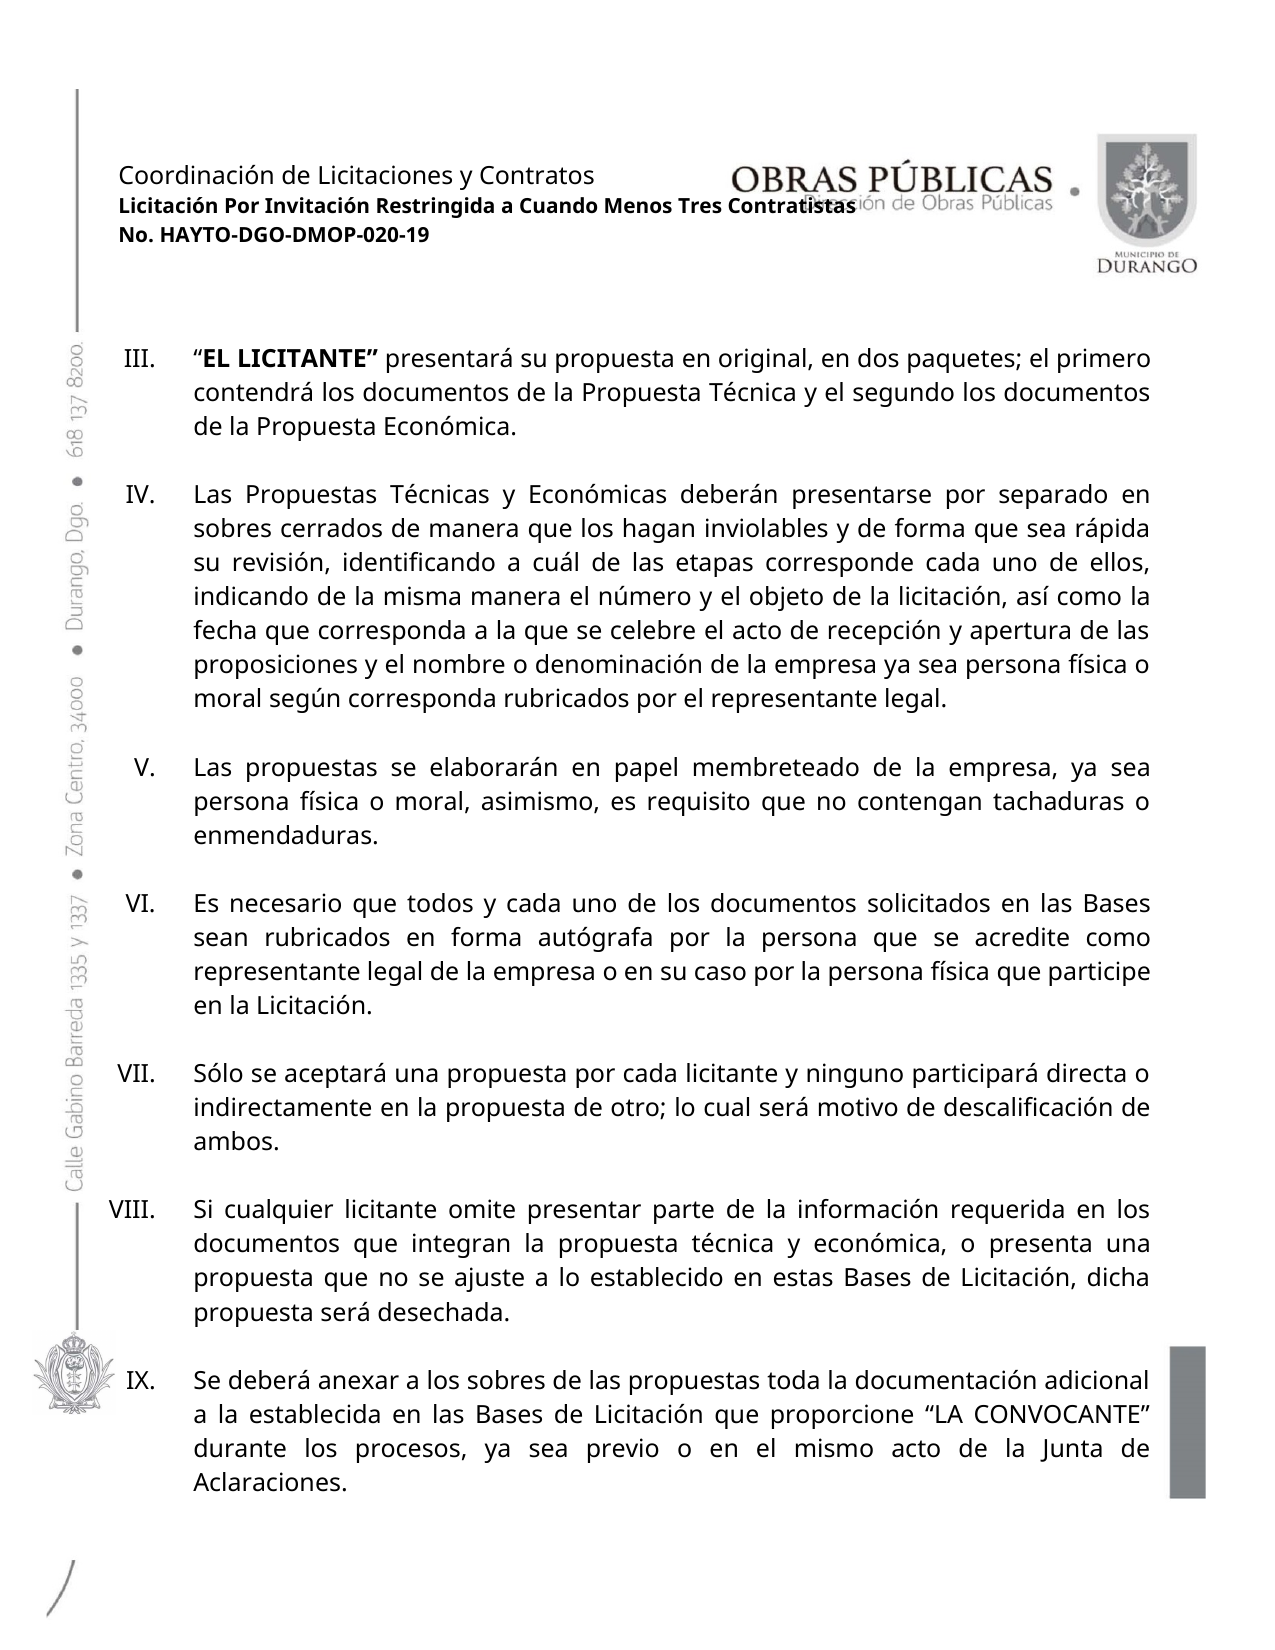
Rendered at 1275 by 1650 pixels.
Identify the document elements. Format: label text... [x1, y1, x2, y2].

picture [31, 89, 1206, 1650]
list Se deberá anexar a los sobres de las propuestas toda la documentación adicional a la establecida en las Bases de Licitación que proporcione “” durante los procesos, ya sea previo o en el mismo acto de de Aclaraciones. [156, 1362, 1152, 1498]
list Si cualquier licitante omite presentar parte de la información requerida en los documentos que integran la propuesta técnica y económica, o presenta una propuesta que no se ajuste a lo establecido en estas Bases de Licitación, dicha propuesta será desechada. [156, 1192, 1152, 1328]
list Sólo se aceptará una propuesta por cada licitante y ninguno participará directa o indirectamente en la propuesta de otro; lo cual será motivo de descalificación de ambos. [156, 1056, 1152, 1158]
list Las Propuestas Técnicas y Económicas deberán presentarse por separado en sobres cerrados de manera que los hagan inviolables y de forma que sea rápida su revisión, identificando a cuál de las etapas corresponde cada uno de ellos, indicando de la misma manera el número y el objeto de la licitación, así como la fecha que corresponda a la que se celebre el acto de recepción y apertura de las proposiciones y el nombre o denominación de la empresa ya sea persona física o moral según corresponda rubricados por el representante legal. [156, 477, 1152, 715]
list “EL LICITANTE” presentará su propuesta en original, en dos paquetes; el primero contendrá los documentos de y el segundo los documentos de [156, 340, 1152, 443]
list Es necesario que todos y cada uno de los documentos solicitados en las Bases sean rubricados en forma autógrafa por la persona que se acredite como representante legal de la empresa o en su caso por la persona física que participe en [156, 885, 1152, 1022]
list Las propuestas se elaborarán en papel membreteado de la empresa, ya sea persona física o moral, asimismo, es requisito que no contengan tachaduras o enmendaduras. [156, 749, 1152, 851]
